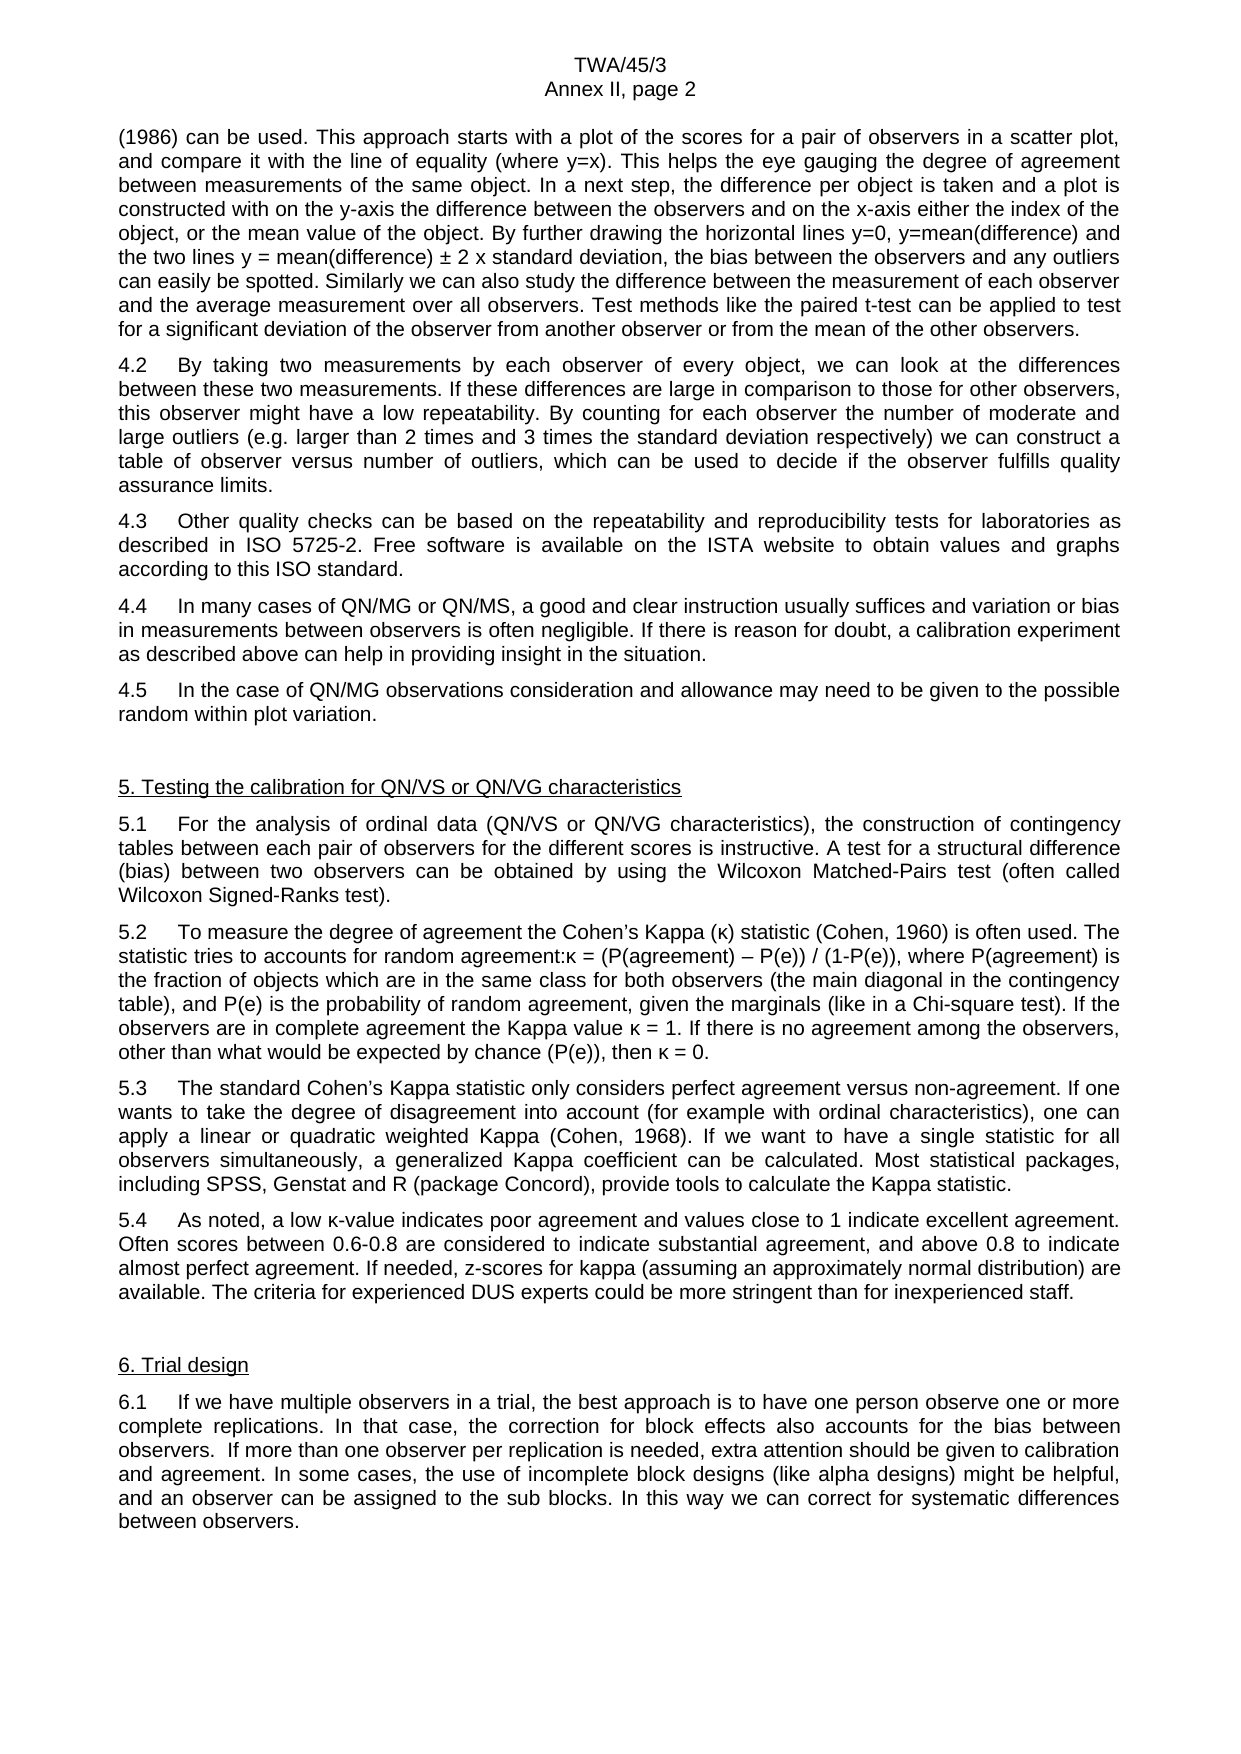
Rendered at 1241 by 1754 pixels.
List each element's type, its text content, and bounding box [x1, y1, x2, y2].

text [118, 125, 1122, 341]
text 4.5 In the case of QN/MG observations consideration and allowance may need to be given to the possible random within plot variation. [118, 678, 1122, 726]
text 5.4 As noted, a low κ-value indicates poor agreement and values close to 1 indicate excellent agreement. Often scores between 0.6-0.8 are considered to indicate substantial agreement, and above 0.8 to indicate almost perfect agreement. If needed, z-scores for kappa (assuming an approximately normal distribution) are available. The criteria for experienced DUS experts could be more stringent than for inexperienced staff. [118, 1208, 1122, 1304]
text 4.2 By taking two measurements by each observer of every object, we can look at the differences between these two measurements. If these differences are large in comparison to those for other observers, this observer might have a low repeatability. By counting for each observer the number of moderate and large outliers (e.g. larger than 2 times and 3 times the standard deviation respectively) we can construct a table of observer versus number of outliers, which can be used to decide if the observer fulfills quality assurance limits. [118, 353, 1122, 497]
text 5. Testing the calibration for QN/VS or QN/VG characteristics [118, 775, 1122, 799]
text 5.2 To measure the degree of agreement the Cohen’s Kappa (κ) statistic (Cohen, 1960) is often used. The statistic tries to accounts for random agreement:κ = (P(agreement) – P(e)) / (1-P(e)), where P(agreement) is the fraction of objects which are in the same class for both observers (the main diagonal in the contingency table), and P(e) is the probability of random agreement, given the marginals (like in a Chi-square test). If the observers are in complete agreement the Kappa value κ = 1. If there is no agreement among the observers, other than what would be expected by chance (P(e)), then κ = 0. [118, 920, 1122, 1063]
text 5.1 For the analysis of ordinal data (QN/VS or QN/VG characteristics), the construction of contingency tables between each pair of observers for the different scores is instructive. A test for a structural difference (bias) between two observers can be obtained by using the Wilcoxon Matched-Pairs test (often called Wilcoxon Signed-Ranks test). [118, 811, 1122, 907]
text 6. Trial design [118, 1353, 1122, 1377]
text 4.3 Other quality checks can be based on the repeatability and reproducibility tests for laboratories as described in ISO 5725-2. Free software is available on the ISTA website to obtain values and graphs according to this ISO standard. [118, 509, 1122, 581]
text 6.1 If we have multiple observers in a trial, the best approach is to have one person observe one or more complete replications. In that case, the correction for block effects also accounts for the bias between observers. If more than one observer per replication is needed, extra attention should be given to calibration and agreement. In some cases, the use of incomplete block designs (like alpha designs) might be helpful, and an observer can be assigned to the sub blocks. In this way we can correct for systematic differences between observers. [118, 1389, 1122, 1533]
text 4.4 In many cases of QN/MG or QN/MS, a good and clear instruction usually suffices and variation or bias in measurements between observers is often negligible. If there is reason for doubt, a calibration experiment as described above can help in providing insight in the situation. [118, 594, 1122, 666]
text 5.3 The standard Cohen’s Kappa statistic only considers perfect agreement versus non-agreement. If one wants to take the degree of disagreement into account (for example with ordinal characteristics), one can apply a linear or quadratic weighted Kappa (Cohen, 1968). If we want to have a single statistic for all observers simultaneously, a generalized Kappa coefficient can be calculated. Most statistical packages, including SPSS, Genstat and R (package Concord), provide tools to calculate the Kappa statistic. [118, 1076, 1122, 1196]
